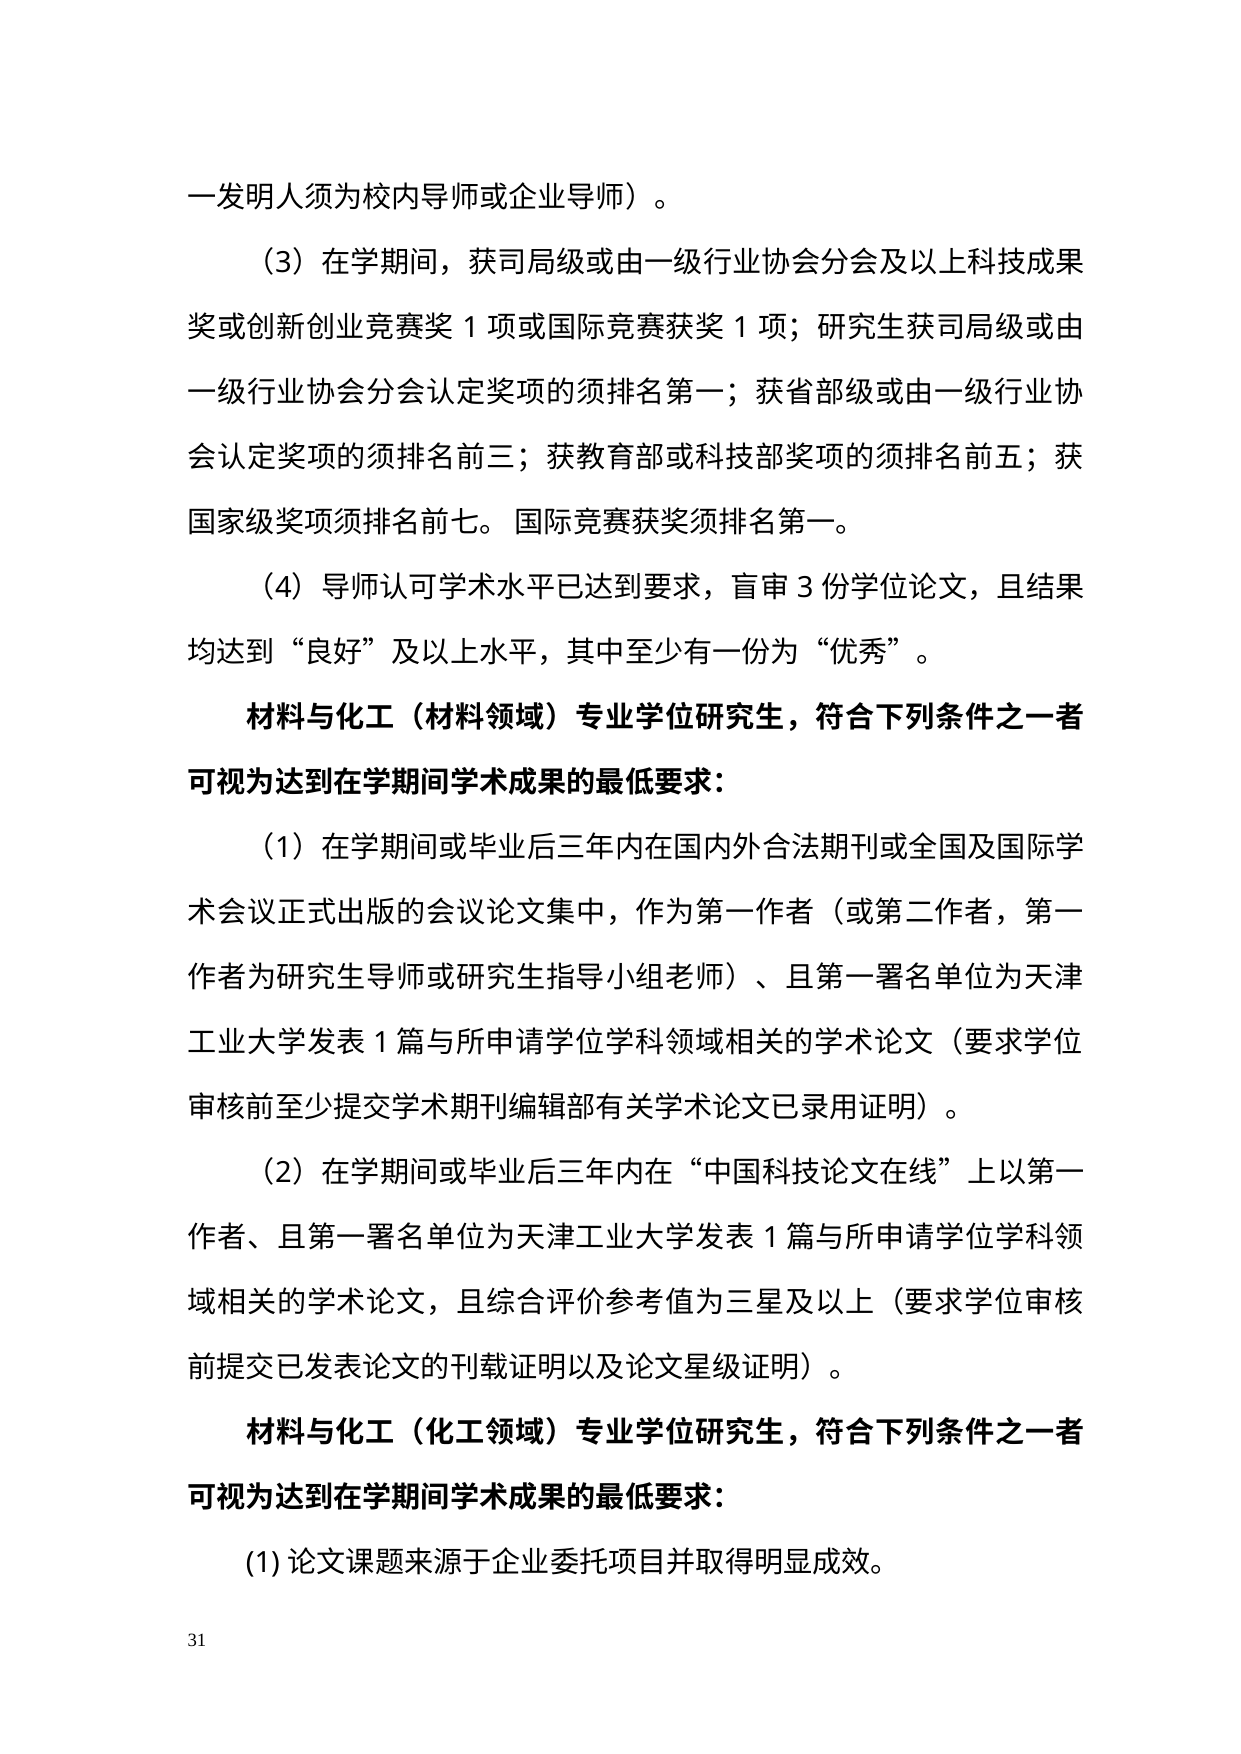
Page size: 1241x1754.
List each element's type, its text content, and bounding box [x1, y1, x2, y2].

text （2）在学期间或毕业后三年内在“中国科技论文在线”上以第一作者、且第一署名单位为天津工业大学发表1篇与所申请学位学科领域相关的学术论文，且综合评价参考值为三星及以上（要求学位审核前提交已发表论文的刊载证明以及论文星级证明）。 [187, 1137, 1085, 1397]
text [187, 162, 1085, 227]
text （1）在学期间或毕业后三年内在国内外合法期刊或全国及国际学术会议正式出版的会议论文集中，作为第一作者（或第二作者，第一作者为研究生导师或研究生指导小组老师）、且第一署名单位为天津工业大学发表1篇与所申请学位学科领域相关的学术论文（要求学位审核前至少提交学术期刊编辑部有关学术论文已录用证明）。 [187, 812, 1085, 1137]
text (1) 论文课题来源于企业委托项目并取得明显成效。 [187, 1527, 1085, 1592]
text （4）导师认可学术水平已达到要求，盲审 3 份学位论文，且结果均达到“良好”及以上水平，其中至少有一份为“优秀”。 [187, 552, 1085, 682]
text 材料与化工（化工领域）专业学位研究生，符合下列条件之一者可视为达到在学期间学术成果的最低要求： [187, 1397, 1085, 1527]
text 材料与化工（材料领域）专业学位研究生，符合下列条件之一者可视为达到在学期间学术成果的最低要求： [187, 682, 1085, 812]
text （3）在学期间，获司局级或由一级行业协会分会及以上科技成果奖或创新创业竞赛奖 1 项或国际竞赛获奖 1 项；研究生获司局级或由一级行业协会分会认定奖项的须排名第一；获省部级或由一级行业协会认定奖项的须排名前三；获教育部或科技部奖项的须排名前五；获国家级奖项须排名前七。 国际竞赛获奖须排名第一。 [187, 227, 1085, 552]
